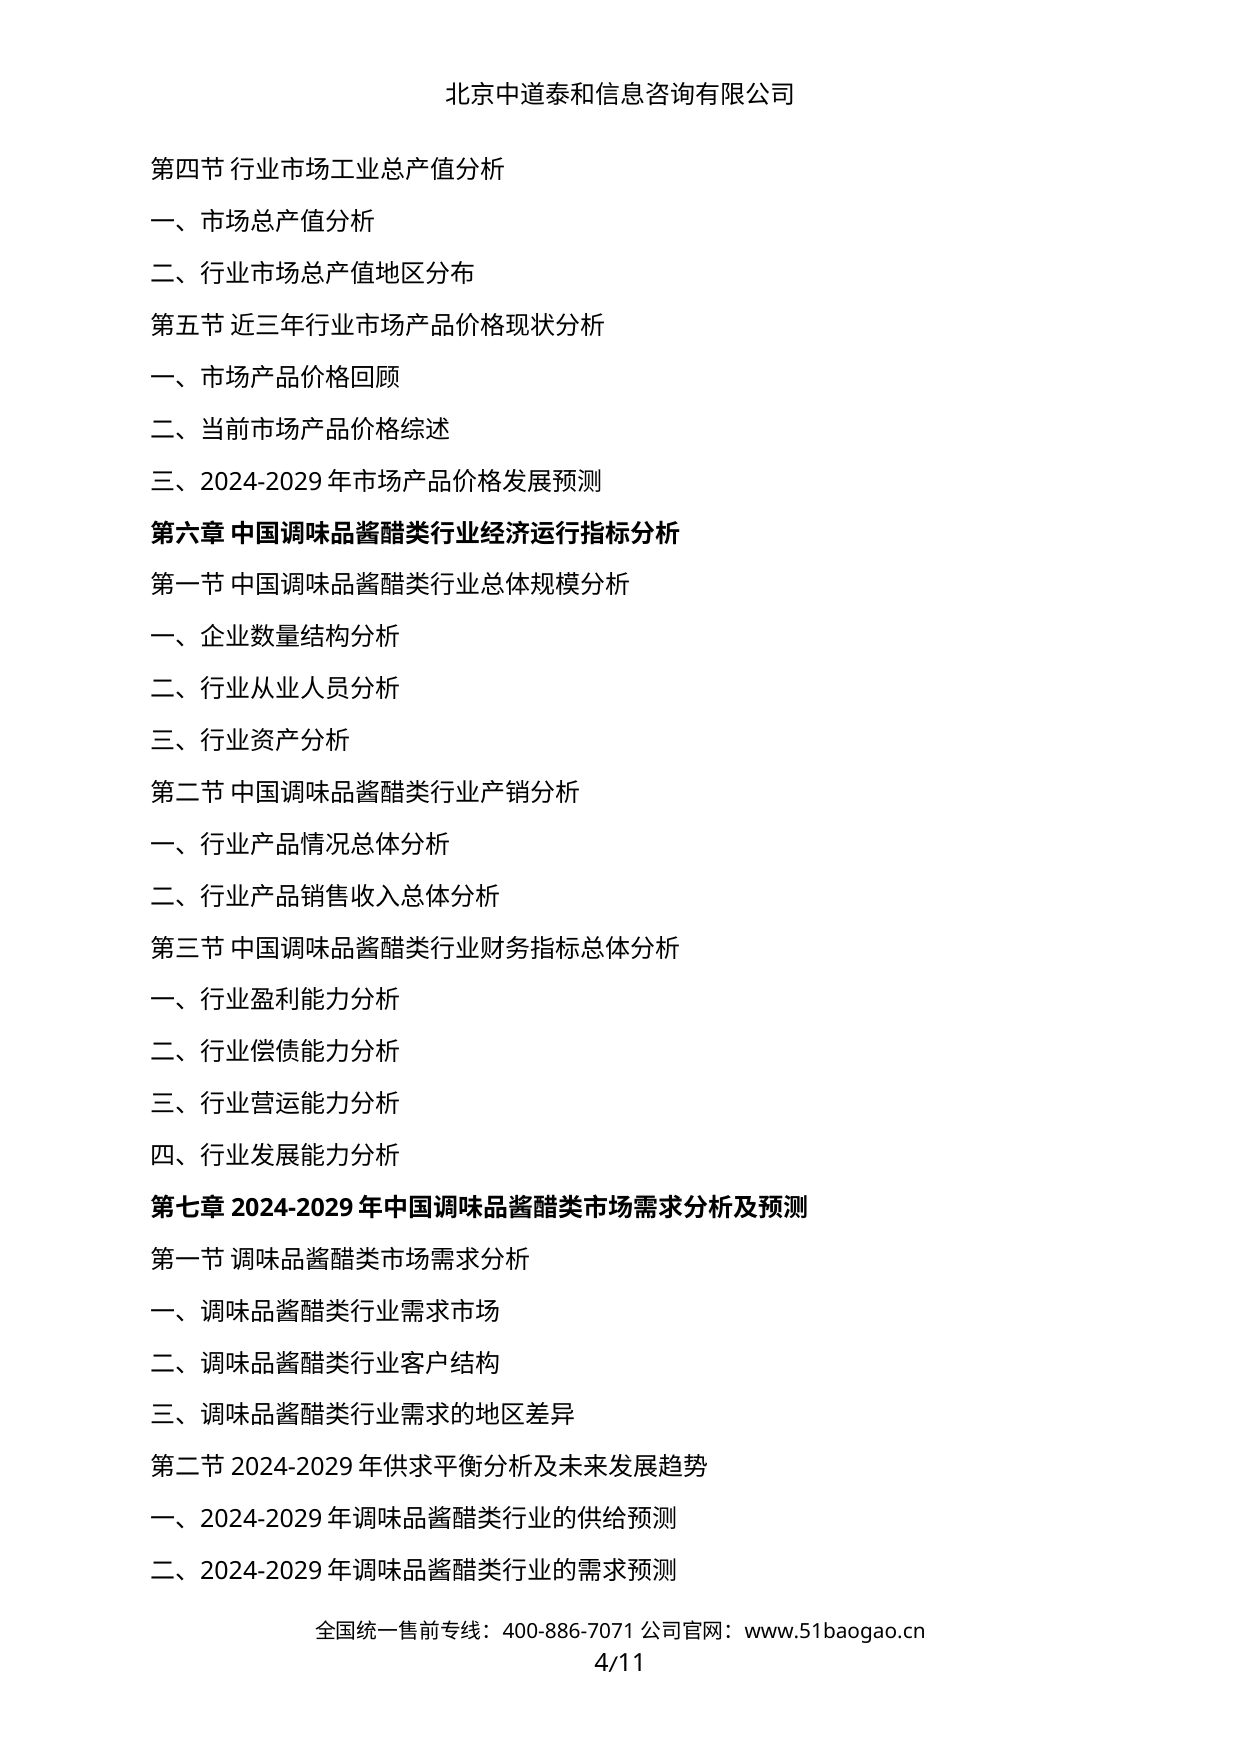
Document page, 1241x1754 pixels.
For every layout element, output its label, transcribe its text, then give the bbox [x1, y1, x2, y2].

text 第二节 中国调味品酱醋类行业产销分析 [150, 772, 1090, 809]
text 第五节 近三年行业市场产品价格现状分析 [150, 306, 1090, 342]
text 四、行业发展能力分析 [150, 1136, 1090, 1172]
text 第一节 调味品酱醋类市场需求分析 [150, 1239, 1090, 1276]
text 二、2024-2029年调味品酱醋类行业的需求预测 [150, 1551, 1090, 1587]
text 一、2024-2029年调味品酱醋类行业的供给预测 [150, 1499, 1090, 1535]
text 第一节 中国调味品酱醋类行业总体规模分析 [150, 565, 1090, 601]
text 一、行业盈利能力分析 [150, 980, 1090, 1016]
text 二、当前市场产品价格综述 [150, 409, 1090, 446]
text 一、行业产品情况总体分析 [150, 824, 1090, 861]
text 三、行业资产分析 [150, 721, 1090, 757]
text 第三节 中国调味品酱醋类行业财务指标总体分析 [150, 928, 1090, 964]
text 一、企业数量结构分析 [150, 617, 1090, 653]
text 二、行业偿债能力分析 [150, 1032, 1090, 1068]
text 二、行业产品销售收入总体分析 [150, 876, 1090, 912]
text 一、调味品酱醋类行业需求市场 [150, 1291, 1090, 1327]
text 第七章 2024-2029年中国调味品酱醋类市场需求分析及预测 [150, 1187, 1090, 1224]
text 一、市场总产值分析 [150, 202, 1090, 238]
text 三、2024-2029年市场产品价格发展预测 [150, 461, 1090, 497]
text 三、调味品酱醋类行业需求的地区差异 [150, 1395, 1090, 1431]
text 第四节 行业市场工业总产值分析 [150, 150, 1090, 186]
text 第二节 2024-2029年供求平衡分析及未来发展趋势 [150, 1447, 1090, 1483]
text 三、行业营运能力分析 [150, 1084, 1090, 1120]
text 一、市场产品价格回顾 [150, 357, 1090, 394]
text 第六章 中国调味品酱醋类行业经济运行指标分析 [150, 513, 1090, 549]
text 二、行业市场总产值地区分布 [150, 254, 1090, 290]
text 二、调味品酱醋类行业客户结构 [150, 1343, 1090, 1379]
text 二、行业从业人员分析 [150, 669, 1090, 705]
